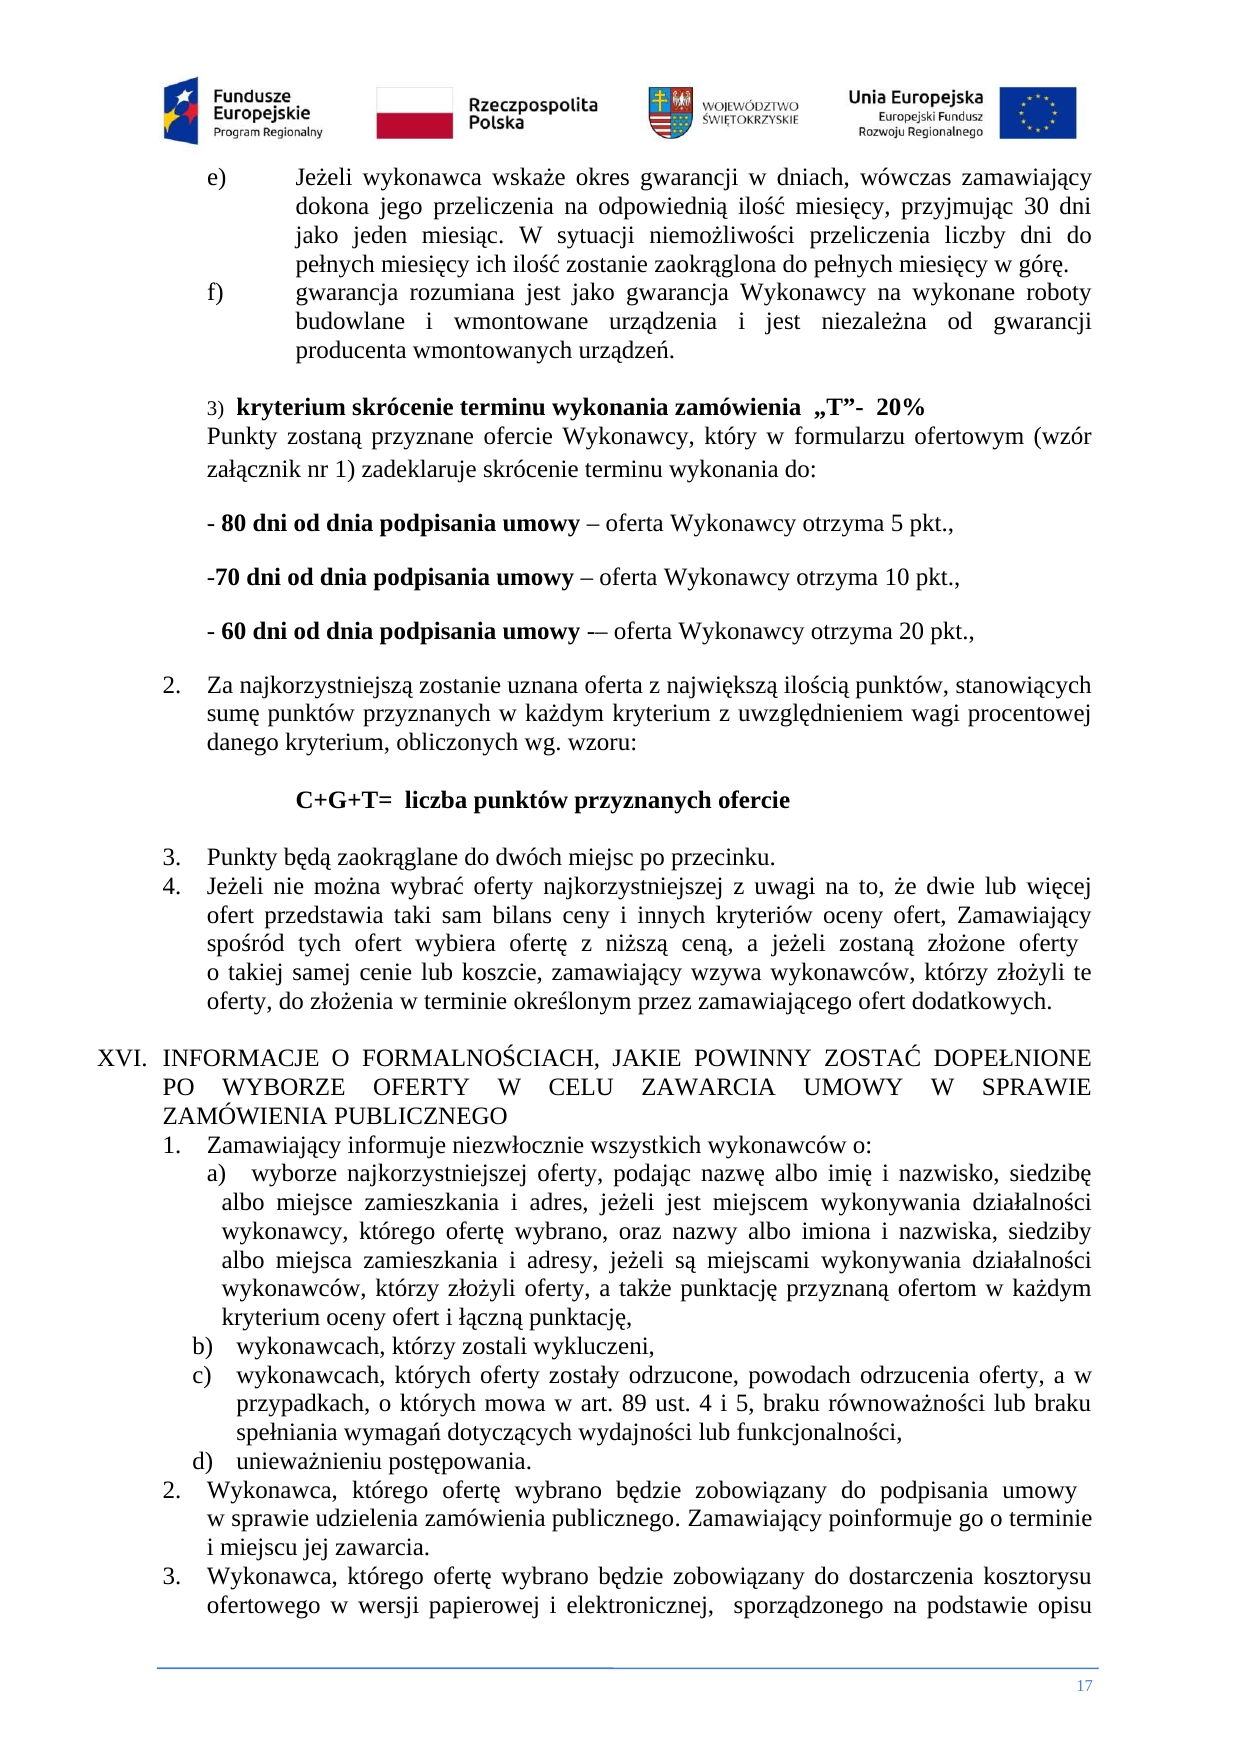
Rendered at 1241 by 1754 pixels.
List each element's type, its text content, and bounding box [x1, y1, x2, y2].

list wykonawcach, których oferty zostały odrzucone, powodach odrzucenia oferty, a w przypadkach, o których mowa w art. 89 ust. 4 i 5, braku równoważności lub braku spełniania wymagań dotyczących wydajności lub funkcjonalności, [192, 1360, 1093, 1446]
list INFORMACJE O FORMALNOŚCIACH, JAKIE POWINNY ZOSTAĆ DOPEŁNIONE PO WYBORZE OFERTY W CELU ZAWARCIA UMOWY W SPRAWIE ZAMÓWIENIA PUBLICZNEGO [148, 1043, 1093, 1130]
text - 80 dni od dnia podpisania umowy – oferta Wykonawcy otrzyma 5 pkt., [207, 508, 1093, 537]
list wyborze najkorzystniejszej oferty, podając nazwę albo imię i nazwisko, siedzibę albo miejsce zamieszkania i adres, jeżeli jest miejscem wykonywania działalności wykonawcy, którego ofertę wybrano, oraz nazwy albo imiona i nazwiska, siedziby albo miejsca zamieszkania i adresy, jeżeli są miejscami wykonywania działalności wykonawców, którzy złożyli oferty, a także punktację przyznaną ofertom w każdym kryterium oceny ofert i łączną punktację, [207, 1158, 1093, 1331]
list unieważnieniu postępowania. [192, 1446, 1093, 1475]
text -70 dni od dnia podpisania umowy – oferta Wykonawcy otrzyma 10 pkt., [207, 562, 1093, 591]
list kryterium skrócenie terminu wykonania zamówienia „T”- 20% [207, 392, 1093, 421]
list Jeżeli wykonawca wskaże okres gwarancji w dniach, wówczas zamawiający dokona jego przeliczenia na odpowiednią ilość miesięcy, przyjmując 30 dni jako jeden miesiąc. W sytuacji niemożliwości przeliczenia liczby dni do pełnych miesięcy ich ilość zostanie zaokrąglona do pełnych miesięcy w górę. [207, 163, 1093, 277]
text - 60 dni od dnia podpisania umowy -– oferta Wykonawcy otrzyma 20 pkt., [207, 616, 1093, 644]
list wykonawcach, którzy zostali wykluczeni, [192, 1331, 1093, 1360]
list Wykonawca, którego ofertę wybrano będzie zobowiązany do podpisania umowy w sprawie udzielenia zamówienia publicznego. Zamawiający poinformuje go o terminie i miejscu jej zawarcia. [162, 1475, 1093, 1561]
list gwarancja rozumiana jest jako gwarancja Wykonawcy na wykonane roboty budowlane i wmontowane urządzenia i jest niezależna od gwarancji producenta wmontowanych urządzeń. [207, 277, 1093, 364]
text Punkty zostaną przyznane ofercie Wykonawcy, który w formularzu ofertowym (wzór załącznik nr 1) zadeklaruje skrócenie terminu wykonania do: [207, 421, 1093, 483]
list Zamawiający informuje niezwłocznie wszystkich wykonawców o: [162, 1130, 1093, 1158]
picture [147, 59, 1093, 163]
text C+G+T= liczba punktów przyznanych ofercie [148, 785, 1093, 813]
list Punkty będą zaokrąglane do dwóch miejsc po przecinku. [162, 842, 1093, 871]
list Za najkorzystniejszą zostanie uznana oferta z największą ilością punktów, stanowiących sumę punktów przyznanych w każdym kryterium z uwzględnieniem wagi procentowej danego kryterium, obliczonych wg. wzoru: [162, 670, 1093, 756]
list Jeżeli nie można wybrać oferty najkorzystniejszej z uwagi na to, że dwie lub więcej ofert przedstawia taki sam bilans ceny i innych kryteriów oceny ofert, Zamawiający spośród tych ofert wybiera ofertę z niższą ceną, a jeżeli zostaną złożone oferty o takiej samej cenie lub koszcie, zamawiający wzywa wykonawców, którzy złożyli te oferty, do złożenia w terminie określonym przez zamawiającego ofert dodatkowych. [162, 871, 1093, 1015]
